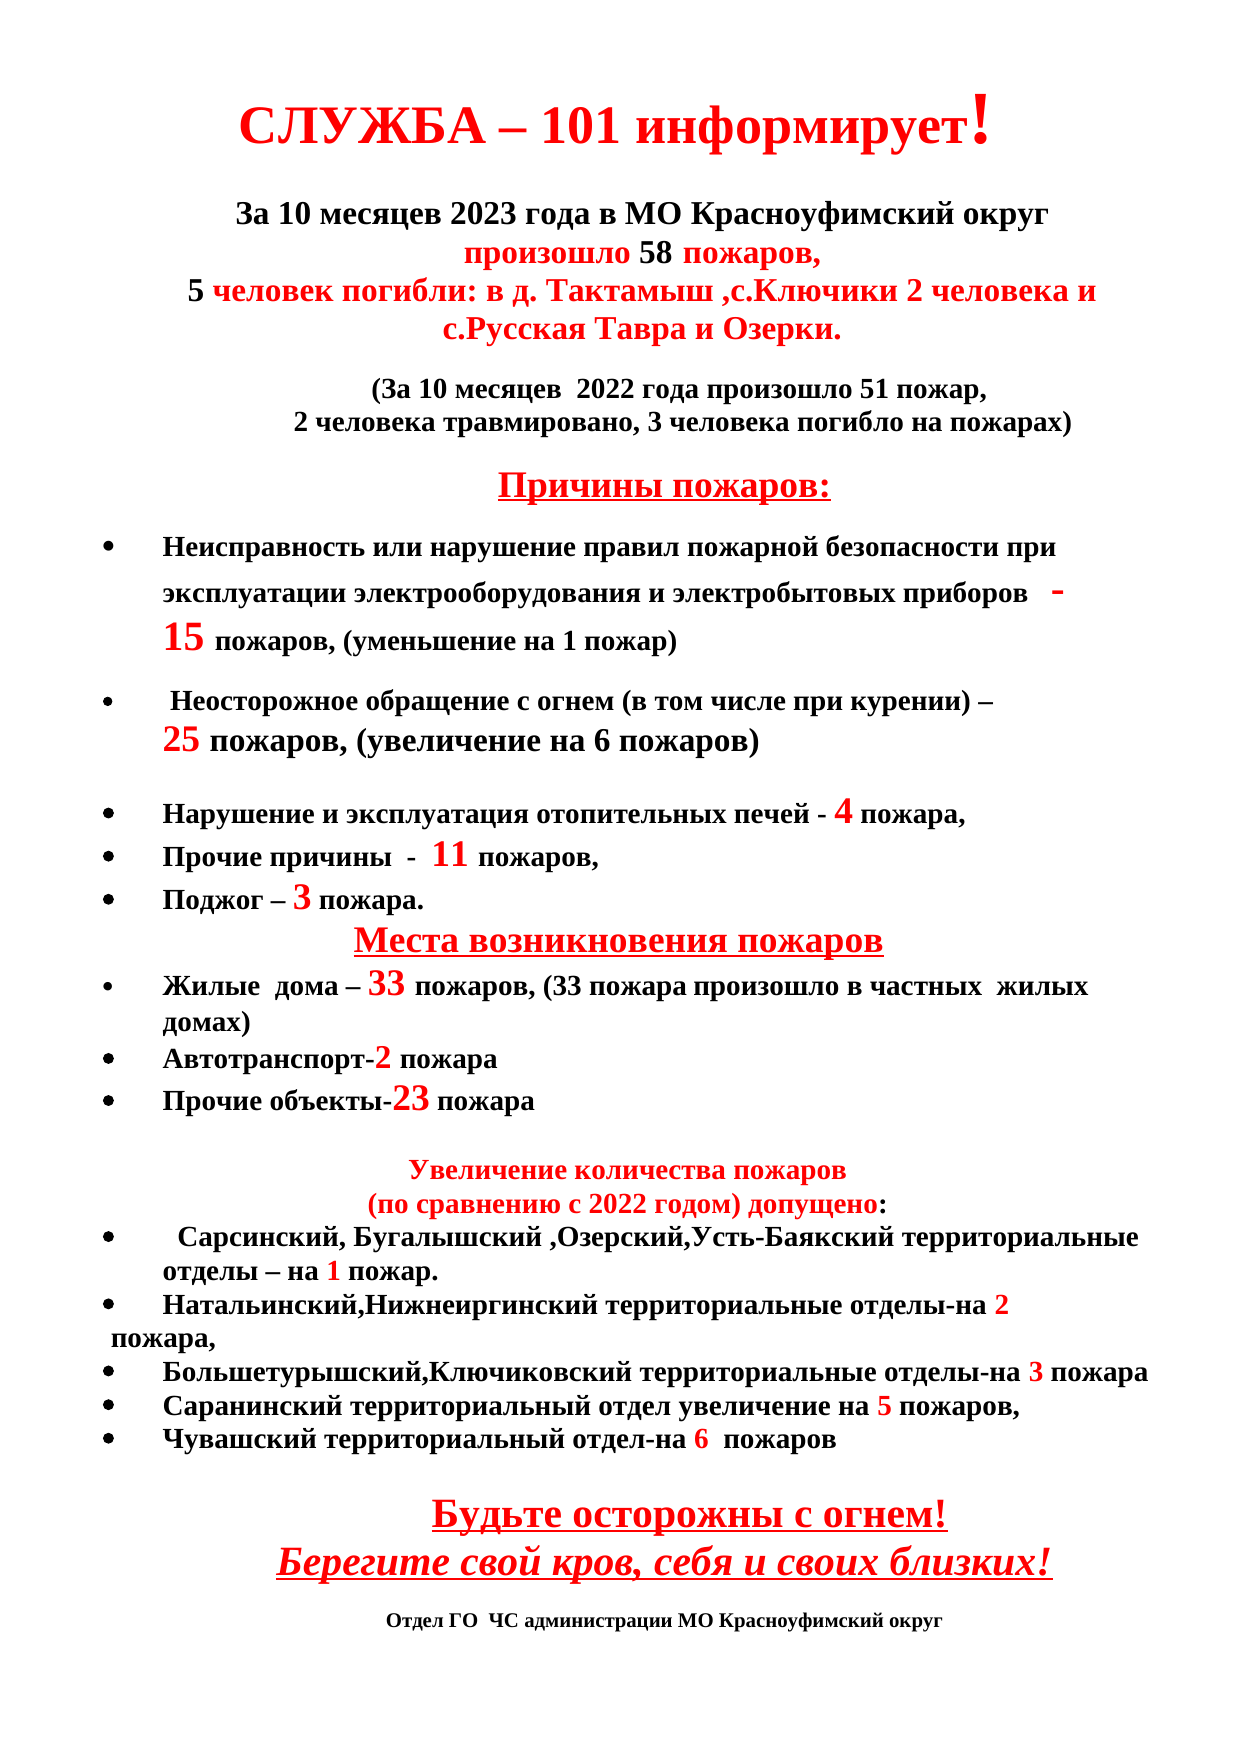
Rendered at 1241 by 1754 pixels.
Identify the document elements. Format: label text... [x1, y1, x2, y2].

subtitle Причины пожаров: [177, 462, 1152, 505]
text Увеличение количества пожаров [103, 1152, 1152, 1186]
text Берегите свой кров, себя и своих близких! [177, 1536, 1152, 1584]
list Поджог – 3 пожара. [103, 874, 1152, 918]
text СЛУЖБА – 101 информирует! [88, 74, 1152, 160]
subtitle (За 10 месяцев 2022 года произошло 51 пожар, [192, 371, 1152, 404]
list Большетурышский,Ключиковский территориальные отделы-на 3 пожара [103, 1354, 1152, 1388]
list Прочие причины - 11 пожаров, [103, 831, 1152, 874]
text (по сравнению с 2022 годом) допущено: [103, 1186, 1152, 1219]
text пожара, [103, 1320, 1152, 1354]
list Чувашский территориальный отдел-на 6 пожаров [103, 1421, 1152, 1455]
list Сарсинский, Бугалышский ,Озерский,Усть-Баякский территориальные отделы – на 1 пожар. [103, 1219, 1152, 1287]
subtitle 5 человек погибли: в д. Тактамыш ,с.Ключики 2 человека и с.Русская Тавра и Озерки. [133, 270, 1152, 347]
list Саранинский территориальный отдел увеличение на 5 пожаров, [103, 1388, 1152, 1421]
subtitle 15 пожаров, (уменьшение на 1 пожар) [162, 611, 1152, 659]
list Натальинский,Нижнеиргинский территориальные отделы-на 2 [103, 1287, 1152, 1320]
list Нарушение и эксплуатация отопительных печей - 4 пожара, [103, 788, 1152, 831]
subtitle произошло 58 пожаров, [133, 232, 1152, 270]
subtitle Неисправность или нарушение правил пожарной безопасности при эксплуатации электрооборудования и электробытовых приборов - [103, 529, 1152, 611]
list Прочие объекты-23 пожара [103, 1076, 1152, 1119]
text 25 пожаров, (увеличение на 6 пожаров) [162, 716, 1152, 759]
subtitle За 10 месяцев 2023 года в МО Красноуфимский округ [133, 194, 1152, 232]
list Неосторожное обращение с огнем (в том числе при курении) – [103, 683, 1152, 716]
subtitle 2 человека травмировано, 3 человека погибло на пожарах) [192, 404, 1152, 438]
list Автотранспорт-2 пожара [103, 1037, 1152, 1076]
text Будьте осторожны с огнем! [103, 1488, 1152, 1536]
text Отдел ГО ЧС администрации МО Красноуфимский округ [177, 1608, 1152, 1632]
text Места возникновения пожаров [103, 918, 1152, 961]
subtitle Жилые дома – 33 пожаров, (33 пожара произошло в частных жилых домах) [103, 961, 1152, 1037]
